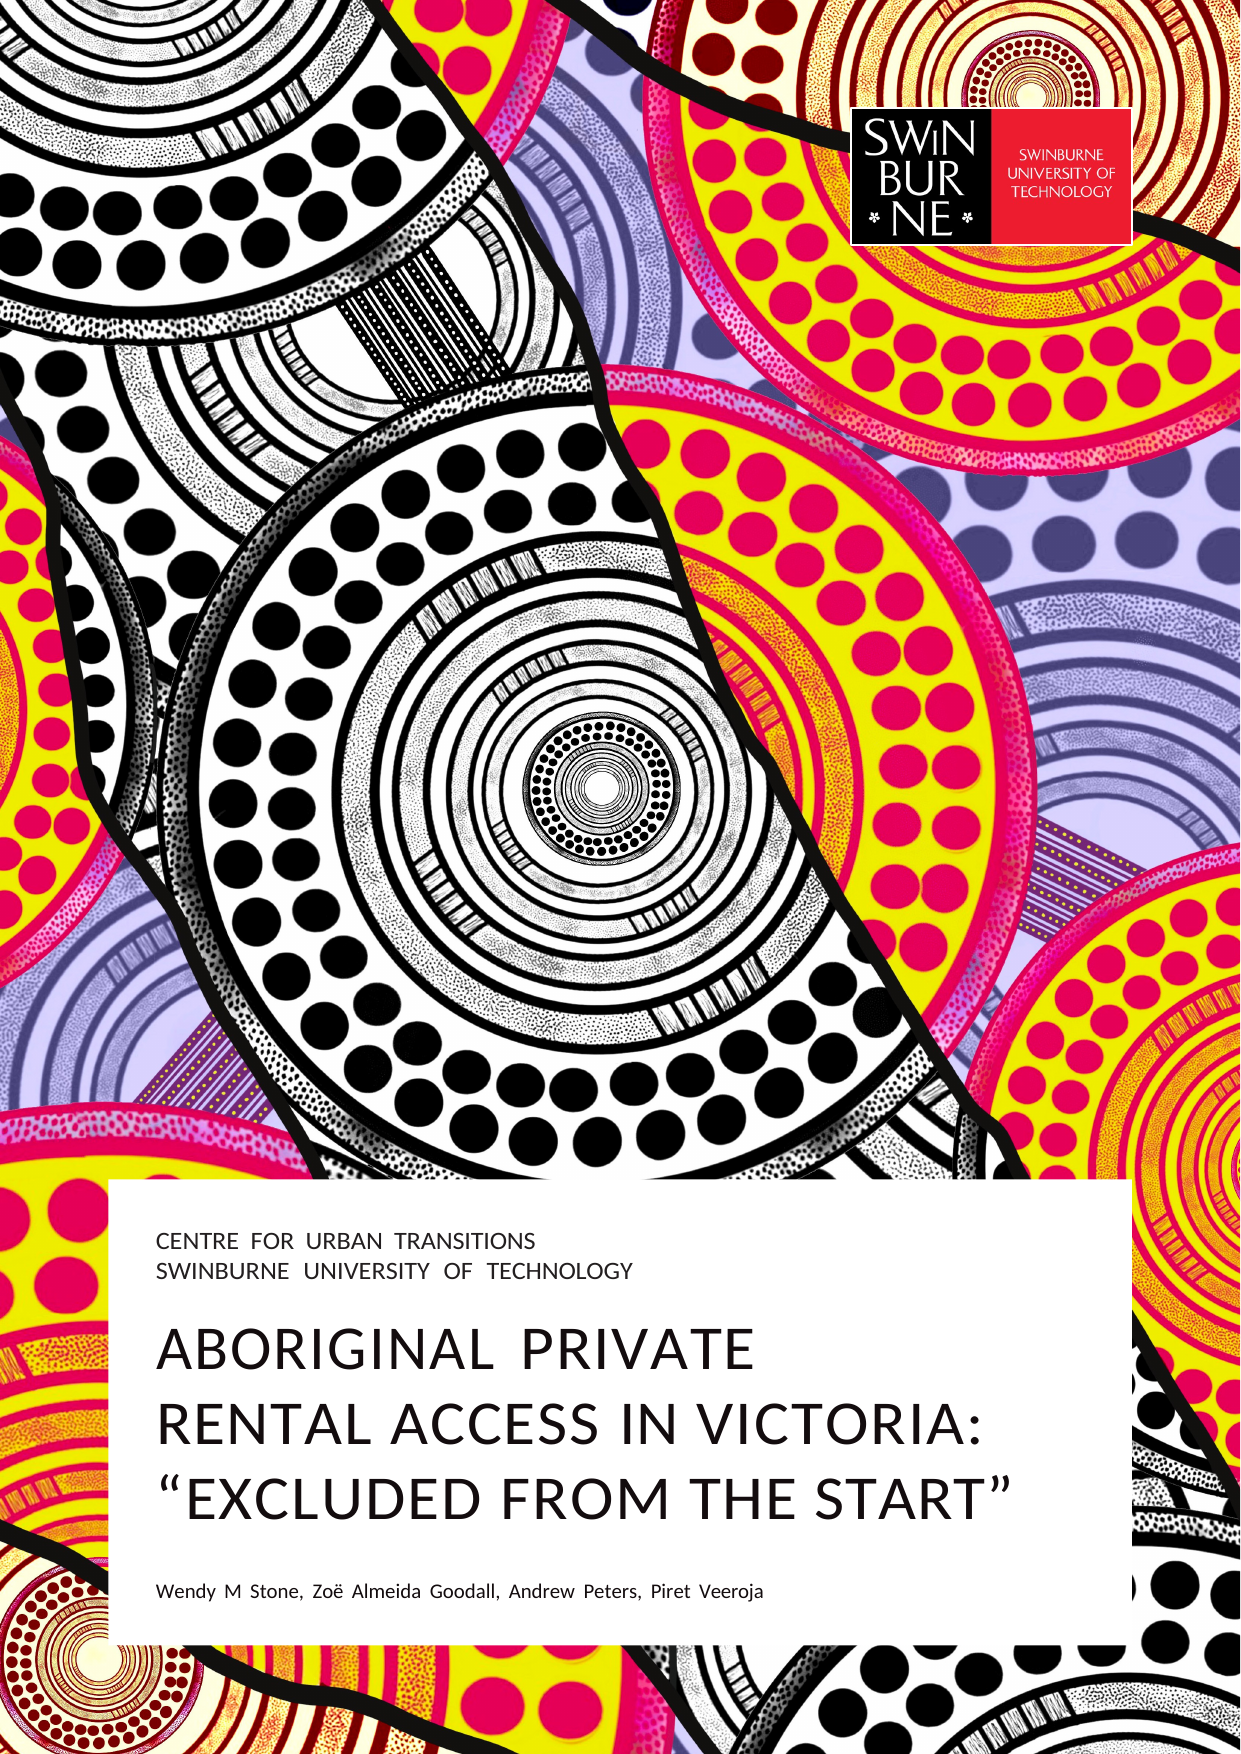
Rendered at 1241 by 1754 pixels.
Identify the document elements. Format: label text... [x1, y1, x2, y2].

title ABORIGINAL PRIVATE [156, 1309, 1065, 1384]
text Wendy M Stone, Zoë Almeida Goodall, Andrew Peters, Piret Veeroja [156, 1578, 1065, 1604]
text SWINBURNE UNIVERSITY OF TECHNOLOGY [156, 1255, 1065, 1285]
text CENTRE FOR URBAN TRANSITIONS [156, 1225, 1065, 1255]
title RENTAL ACCESS IN VICTORIA: “EXCLUDED FROM THE START” [156, 1385, 1065, 1535]
picture [0, 0, 1241, 1754]
